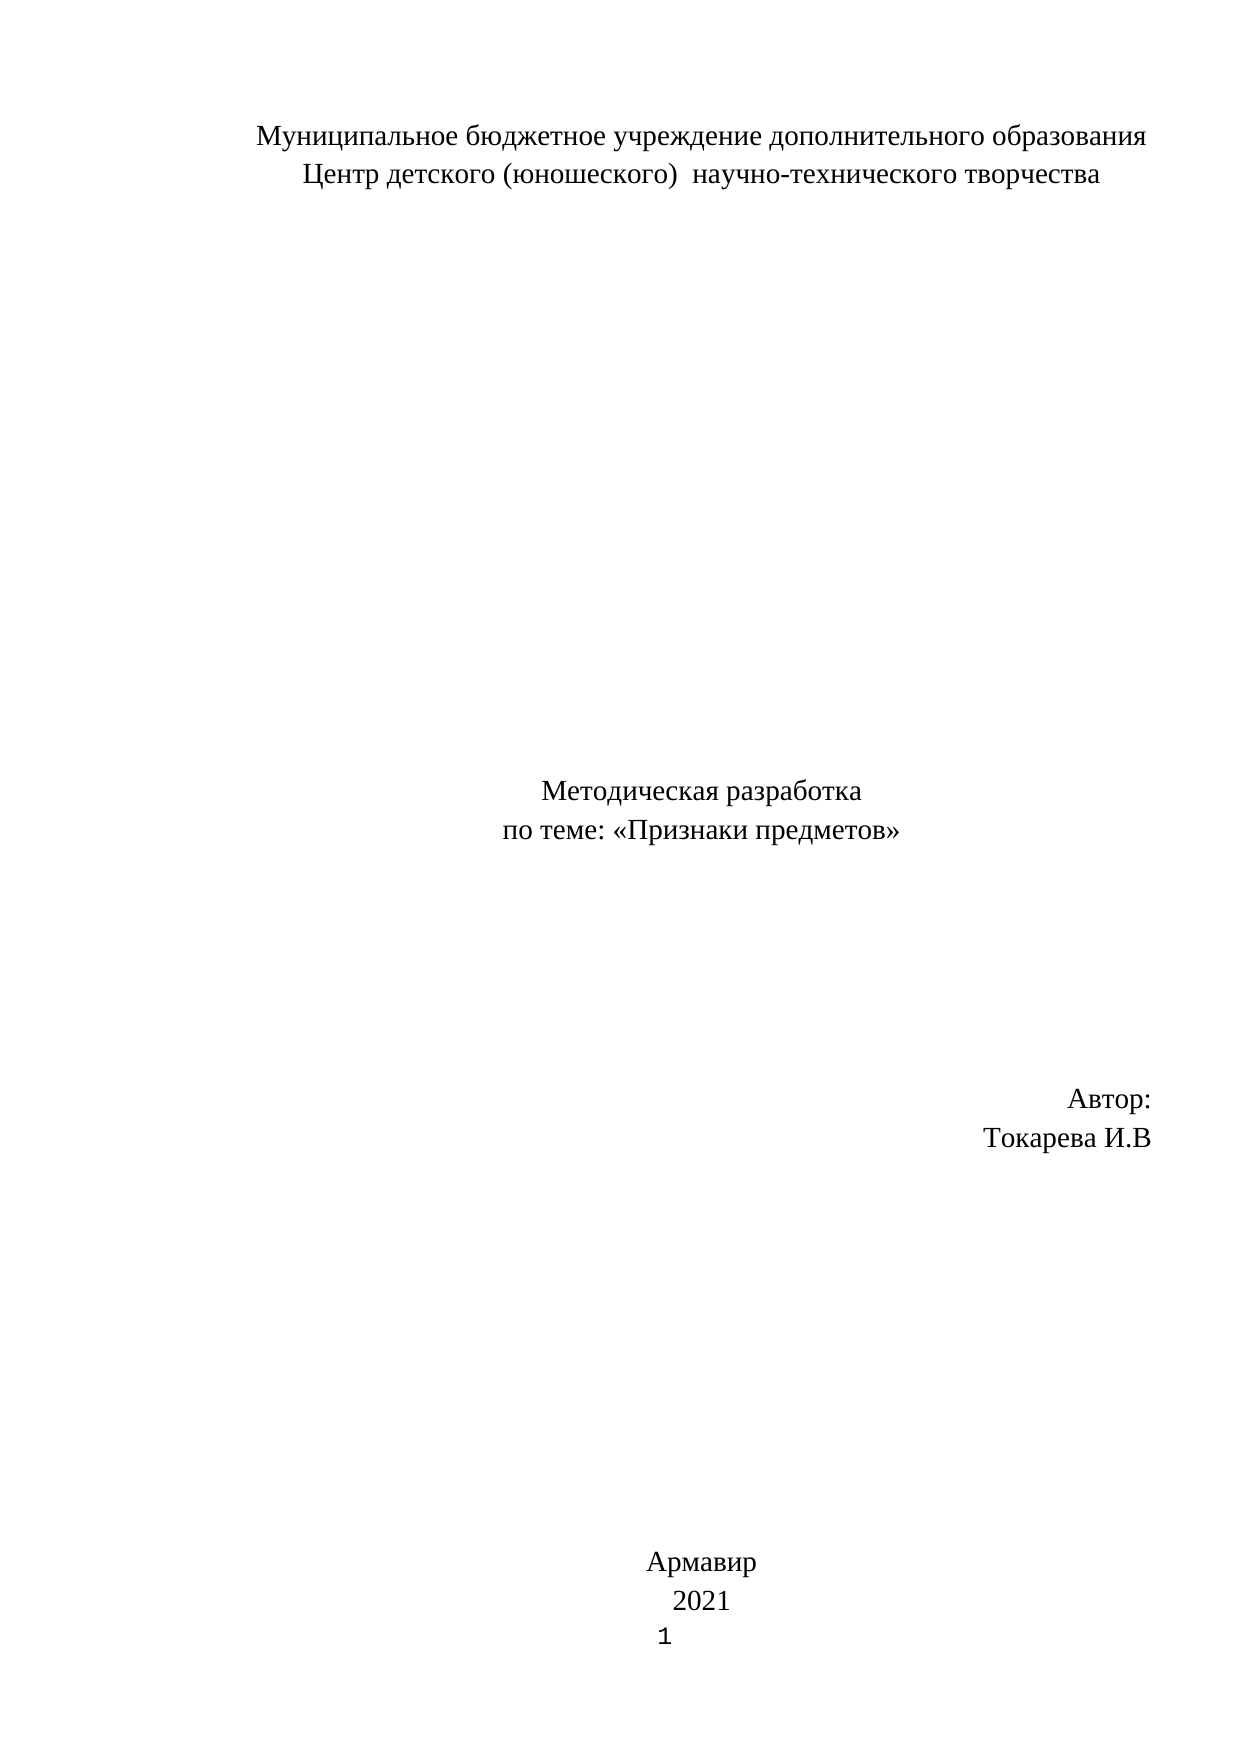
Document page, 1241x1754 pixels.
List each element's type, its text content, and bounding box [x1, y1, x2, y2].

text по теме: «Признаки предметов» [177, 812, 1152, 845]
text Автор: [177, 1082, 1152, 1115]
text Армавир [177, 1544, 1152, 1578]
text Методическая разработка [177, 773, 1152, 807]
text Муниципальное бюджетное учреждение дополнительного образования [177, 118, 1152, 152]
text Токарева И.В [177, 1120, 1152, 1154]
text 2021 [177, 1583, 1152, 1616]
text Центр детского (юношеского) научно-технического творчества [177, 157, 1152, 190]
